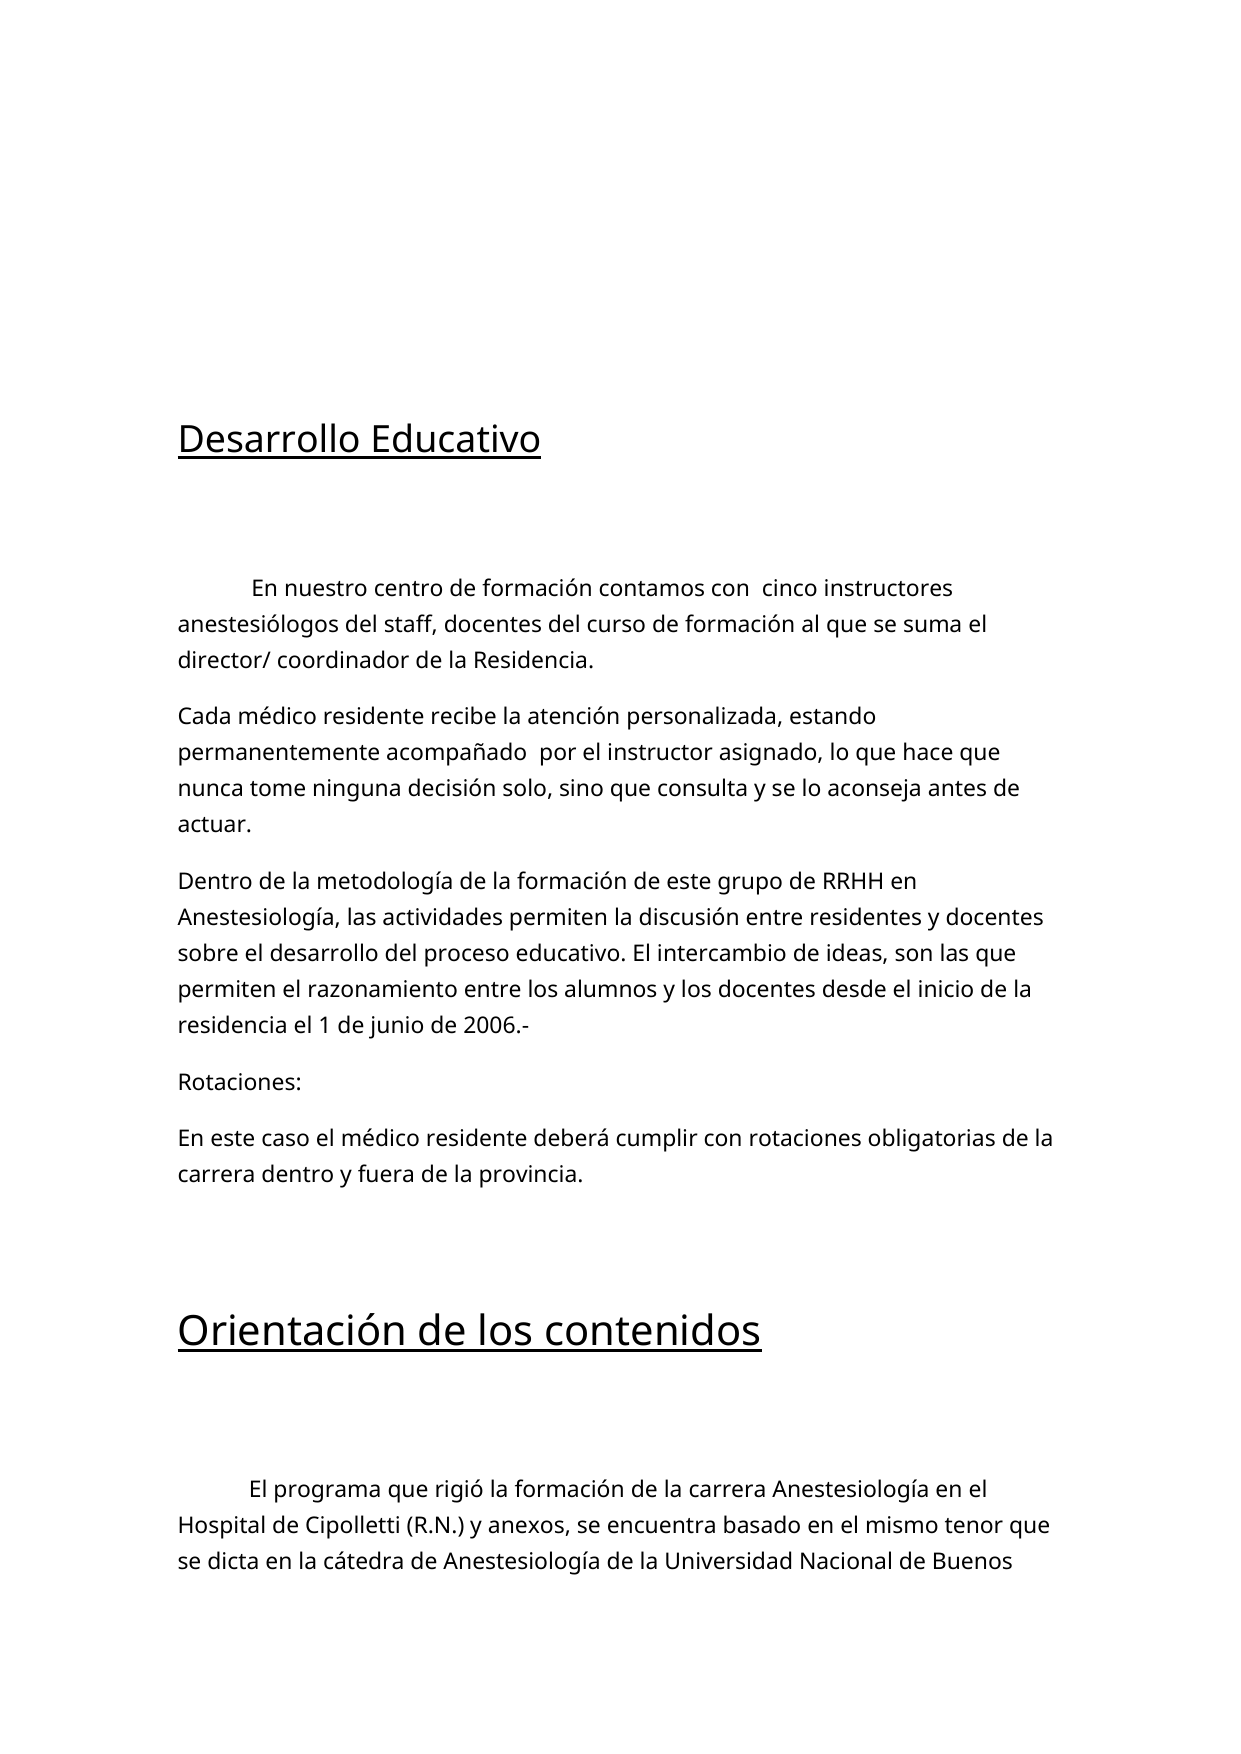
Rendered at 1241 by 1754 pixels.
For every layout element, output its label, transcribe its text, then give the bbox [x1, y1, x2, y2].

text Cada médico residente recibe la atención personalizada, estando permanentemente acompañado por el instructor asignado, lo que hace que nunca tome ninguna decisión solo, sino que consulta y se lo aconseja antes de actuar. [177, 700, 1063, 839]
text Rotaciones: [177, 1065, 1063, 1097]
text Dentro de la metodología de la formación de este grupo de RRHH en Anestesiología, las actividades permiten la discusión entre residentes y docentes sobre el desarrollo del proceso educativo. El intercambio de ideas, son las que permiten el razonamiento entre los alumnos y los docentes desde el inicio de la residencia el 1 de junio de 2006.- [177, 865, 1063, 1040]
text En este caso el médico residente deberá cumplir con rotaciones obligatorias de la carrera dentro y fuera de la provincia. [177, 1122, 1063, 1189]
text En nuestro centro de formación contamos con cinco instructores anestesiólogos del staff, docentes del curso de formación al que se suma el director/ coordinador de la Residencia. [177, 572, 1063, 675]
text Desarrollo Educativo [177, 413, 1063, 464]
list Orientación de los contenidos [177, 1301, 1063, 1358]
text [177, 1473, 1063, 1576]
